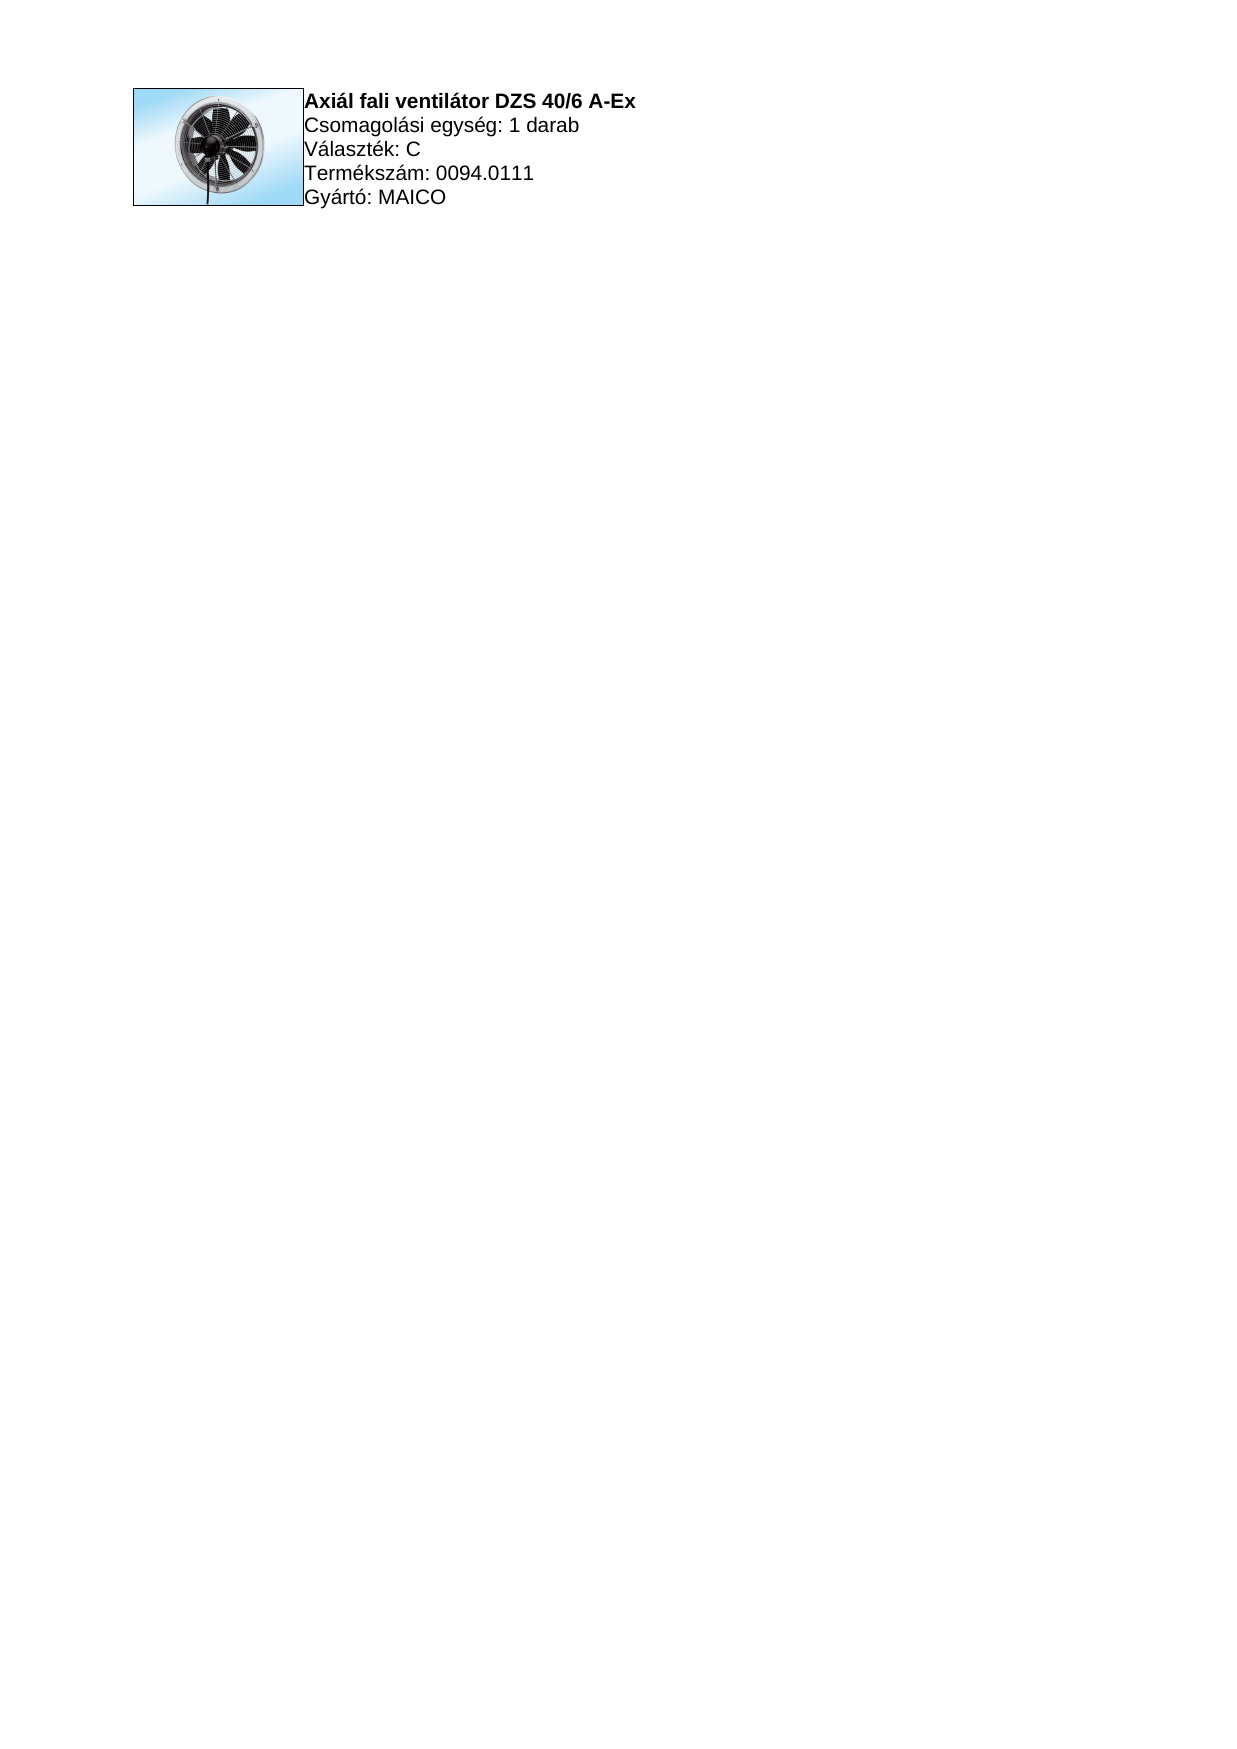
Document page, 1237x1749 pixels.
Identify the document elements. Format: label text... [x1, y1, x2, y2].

text Axiál fali ventilátor DZS 40/6 A-ExCsomagolási egység: 1 darabVálaszték: C Termékszám: 0094.0111Gyártó: MAICO [133, 89, 1148, 208]
picture [134, 89, 303, 205]
